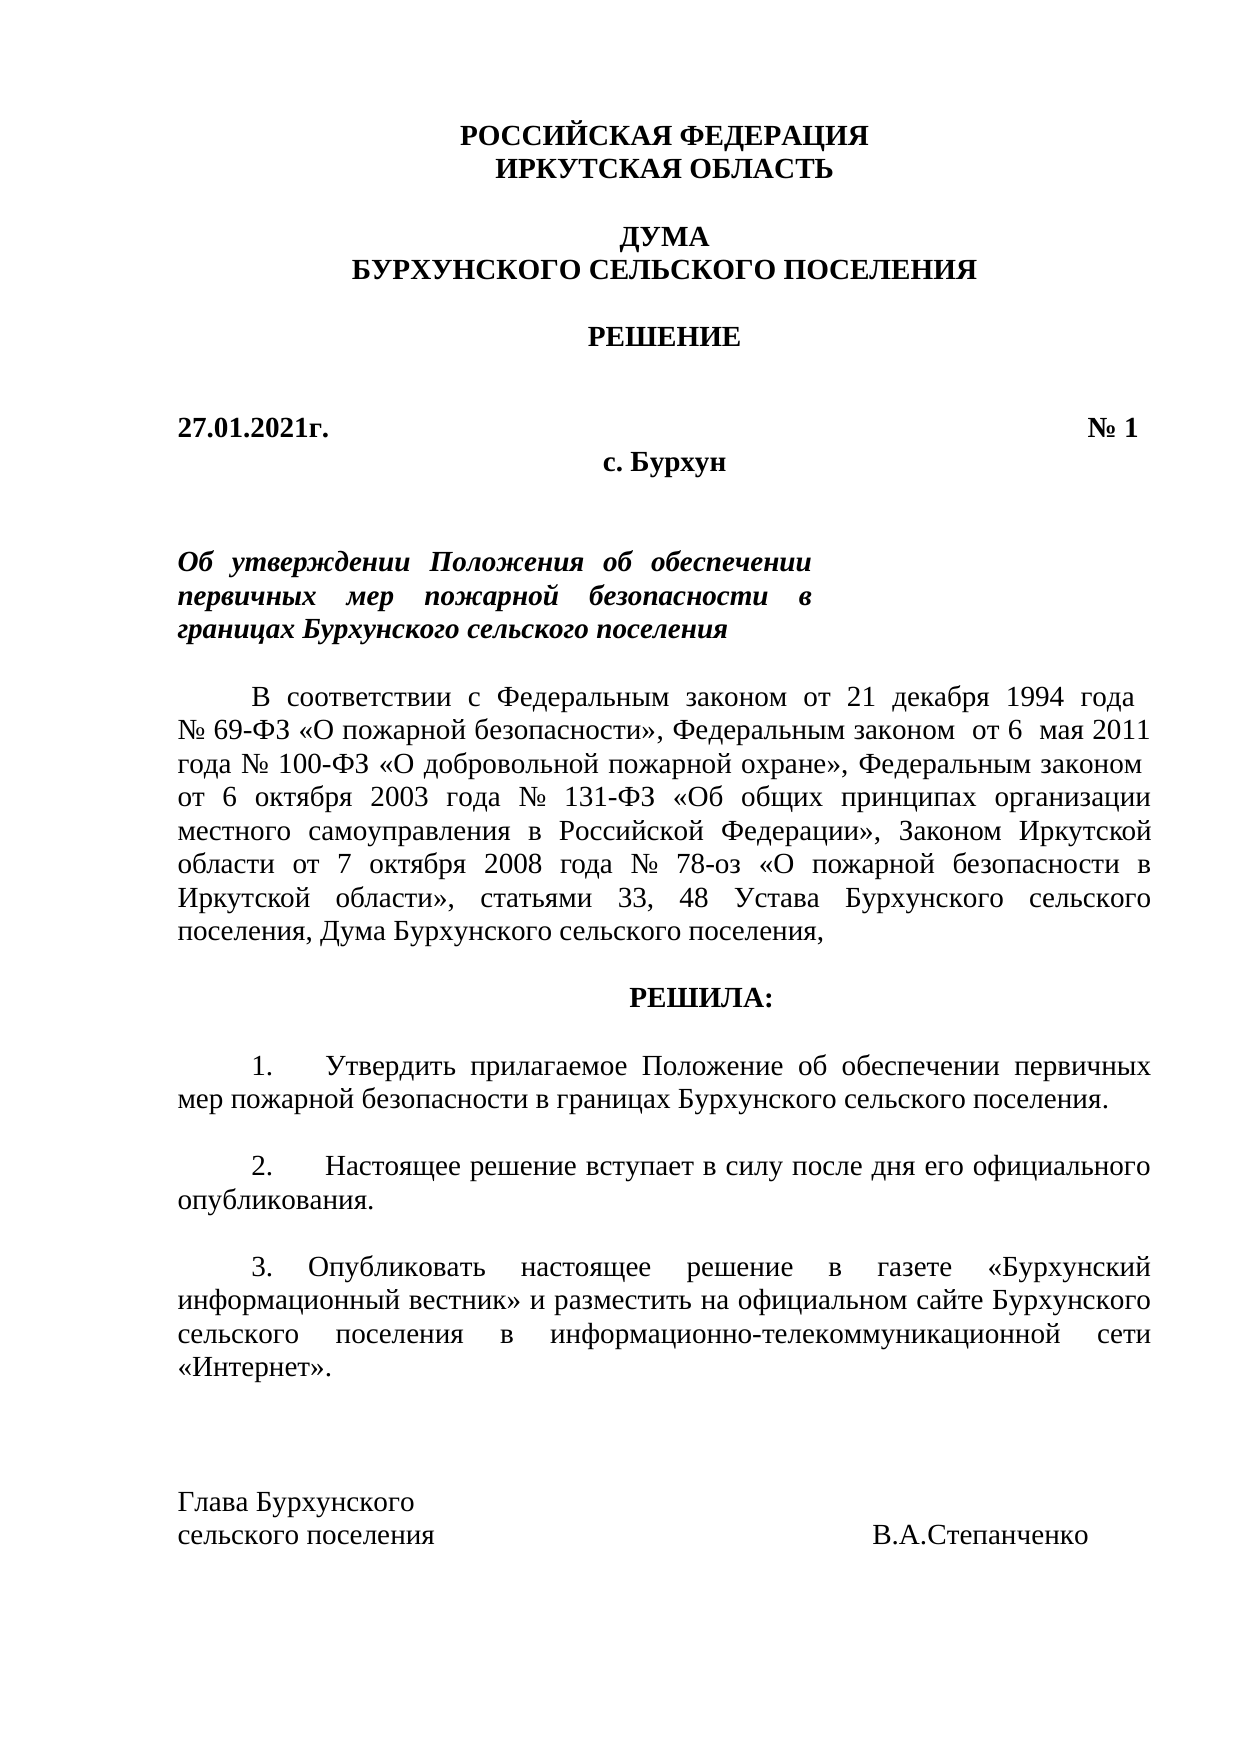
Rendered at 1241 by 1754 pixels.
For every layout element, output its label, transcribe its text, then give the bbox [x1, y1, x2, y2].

title Об утверждении Положения об обеспечении первичных мер пожарной безопасности в границах Бурхунского сельского поселения [177, 544, 812, 645]
text сельского поселения В.А.Степанченко [177, 1517, 1152, 1551]
text РОССИЙСКАЯ ФЕДЕРАЦИЯ [177, 118, 1152, 152]
text 3. Опубликовать настоящее решение в газете «Бурхунский информационный вестник» и разместить на официальном сайте Бурхунского сельского поселения в информационно-телекоммуникационной сети «Интернет». [177, 1249, 1152, 1383]
list Настоящее решение вступает в силу после дня его официального опубликования. [177, 1148, 1152, 1215]
list Утвердить прилагаемое Положение об обеспечении первичных мер пожарной безопасности в границах Бурхунского сельского поселения. [177, 1048, 1152, 1115]
text с. Бурхун [177, 444, 1152, 477]
text РЕШЕНИЕ [177, 319, 1152, 353]
text БУРХУНСКОГО СЕЛЬСКОГО ПОСЕЛЕНИЯ [177, 252, 1152, 286]
text 27.01.2021г. № 1 [177, 410, 1152, 444]
text РЕШИЛА: [177, 981, 1152, 1014]
text Глава Бурхунского [177, 1484, 1152, 1517]
text ИРКУТСКАЯ ОБЛАСТЬ [177, 152, 1152, 185]
text В соответствии с Федеральным законом от 21 декабря 1994 года № 69-ФЗ «О пожарной безопасности», Федеральным законом от 6 мая 2011 года № 100-ФЗ «О добровольной пожарной охране», Федеральным законом от 6 октября 2003 года № 131-ФЗ «Об общих принципах организации местного самоуправления в Российской Федерации», Законом Иркутской области от 7 октября 2008 года № 78-оз «О пожарной безопасности в Иркутской области», статьями 33, 48 Устава Бурхунского сельского поселения, Дума Бурхунского сельского поселения, [177, 679, 1152, 947]
text ДУМА [177, 219, 1152, 252]
